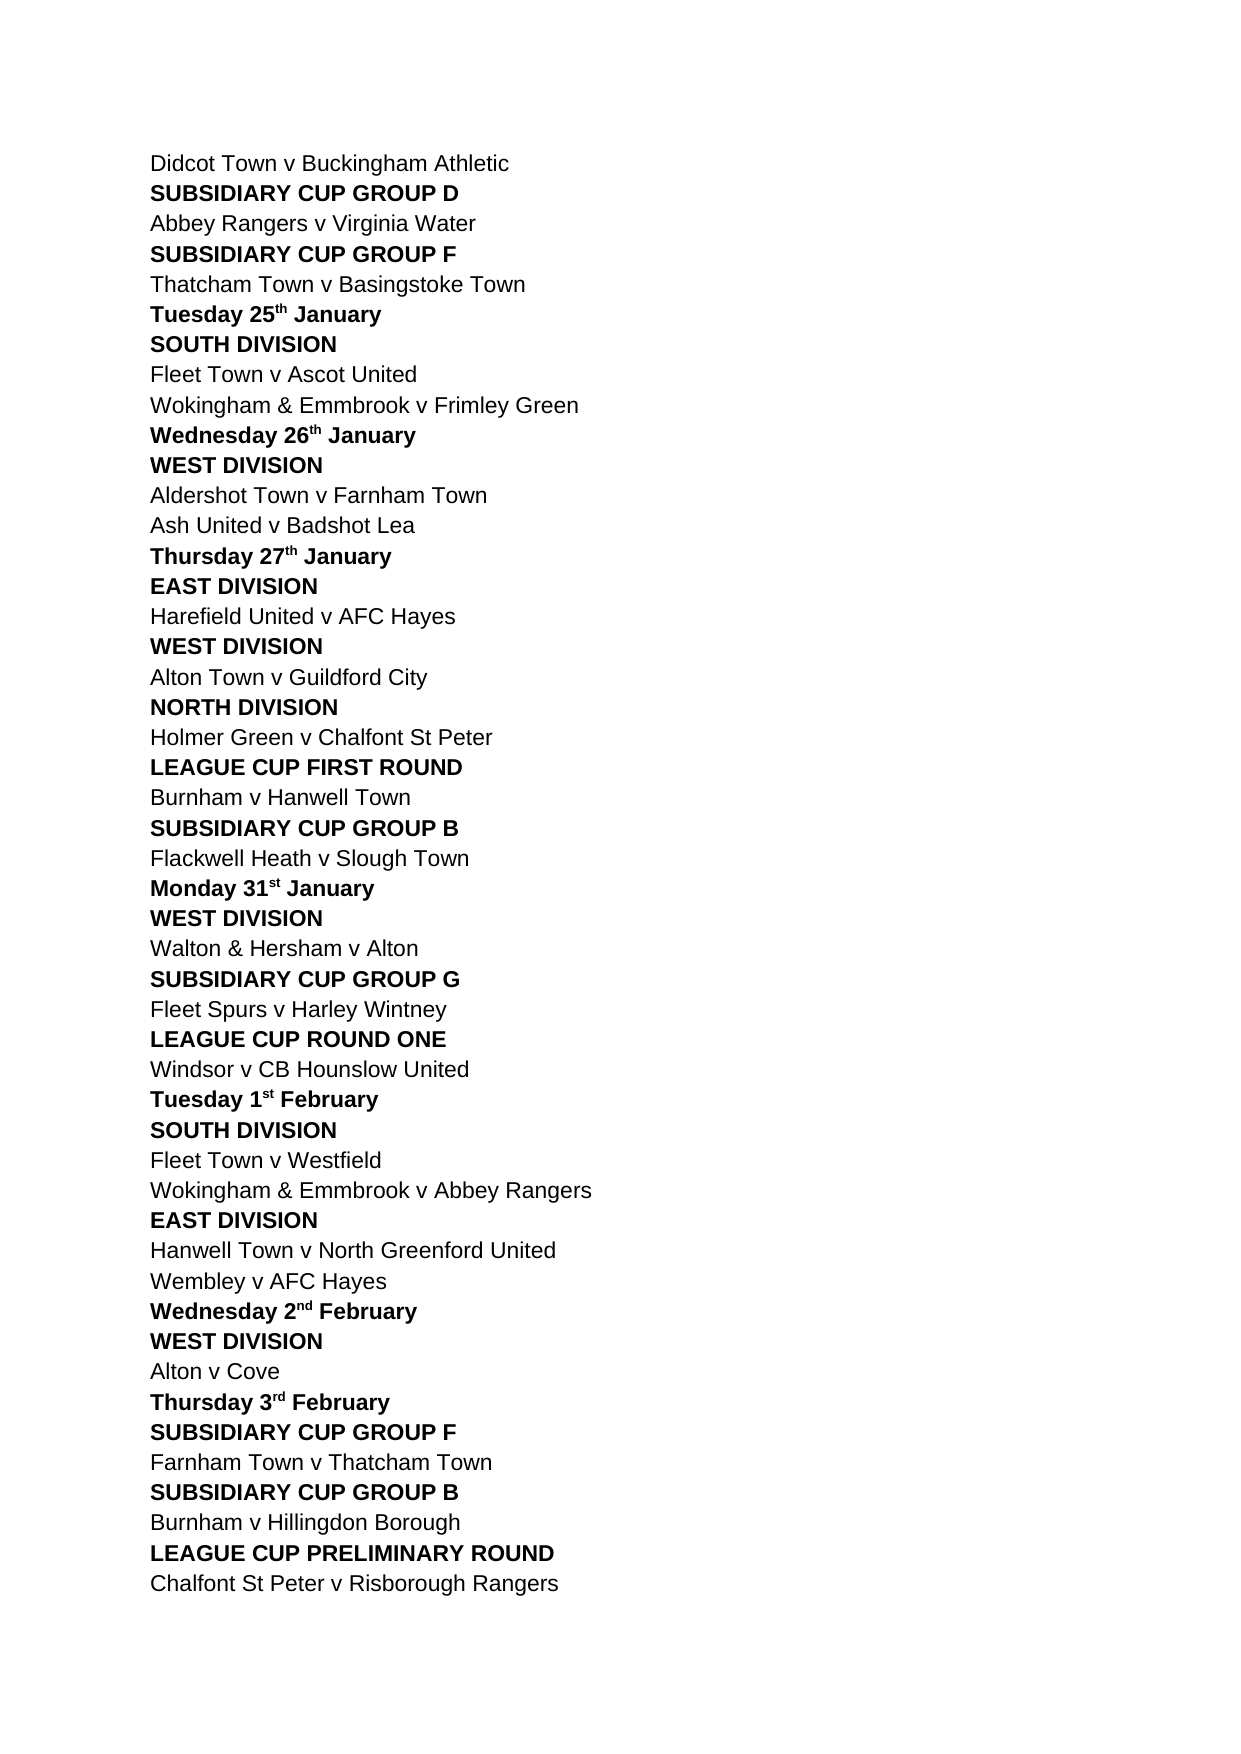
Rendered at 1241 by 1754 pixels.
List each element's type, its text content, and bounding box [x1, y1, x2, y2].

text SUBSIDIARY CUP GROUP G [150, 966, 1090, 992]
text Tuesday 1st February [150, 1086, 1090, 1113]
text Fleet Town v Westfield [150, 1147, 1090, 1173]
text Ash United v Badshot Lea [150, 512, 1090, 539]
text Abbey Rangers v Virginia Water [150, 210, 1090, 237]
text Thursday 3rd February [150, 1388, 1090, 1415]
text SUBSIDIARY CUP GROUP F [150, 241, 1090, 267]
text Chalfont St Peter v Risborough Rangers [150, 1570, 1090, 1596]
text Fleet Town v Ascot United [150, 361, 1090, 388]
text EAST DIVISION [150, 1207, 1090, 1234]
text WEST DIVISION [150, 452, 1090, 478]
text Wembley v AFC Hayes [150, 1268, 1090, 1294]
text Tuesday 25th January [150, 301, 1090, 327]
text Hanwell Town v North Greenford United [150, 1237, 1090, 1264]
text Wokingham & Emmbrook v Frimley Green [150, 392, 1090, 418]
text SUBSIDIARY CUP GROUP B [150, 1479, 1090, 1506]
text Wokingham & Emmbrook v Abbey Rangers [150, 1177, 1090, 1203]
text Farnham Town v Thatcham Town [150, 1449, 1090, 1475]
text Monday 31st January [150, 875, 1090, 901]
text Wednesday 2nd February [150, 1298, 1090, 1324]
text Wednesday 26th January [150, 422, 1090, 448]
text Didcot Town v Buckingham Athletic [150, 150, 1090, 176]
text Aldershot Town v Farnham Town [150, 482, 1090, 509]
text SOUTH DIVISION [150, 331, 1090, 358]
text SOUTH DIVISION [150, 1117, 1090, 1143]
text Thursday 27th January [150, 543, 1090, 569]
text SUBSIDIARY CUP GROUP D [150, 180, 1090, 207]
text LEAGUE CUP FIRST ROUND [150, 754, 1090, 781]
text SUBSIDIARY CUP GROUP B [150, 814, 1090, 841]
text Alton v Cove [150, 1358, 1090, 1385]
text WEST DIVISION [150, 905, 1090, 932]
text Alton Town v Guildford City [150, 663, 1090, 690]
text Windsor v CB Hounslow United [150, 1056, 1090, 1083]
text Thatcham Town v Basingstoke Town [150, 271, 1090, 297]
text Flackwell Heath v Slough Town [150, 845, 1090, 871]
text WEST DIVISION [150, 633, 1090, 660]
text NORTH DIVISION [150, 694, 1090, 720]
text WEST DIVISION [150, 1328, 1090, 1354]
text Burnham v Hanwell Town [150, 784, 1090, 811]
text LEAGUE CUP ROUND ONE [150, 1026, 1090, 1052]
text LEAGUE CUP PRELIMINARY ROUND [150, 1539, 1090, 1566]
text Walton & Hersham v Alton [150, 935, 1090, 962]
text Fleet Spurs v Harley Wintney [150, 996, 1090, 1022]
text Burnham v Hillingdon Borough [150, 1509, 1090, 1536]
text EAST DIVISION [150, 573, 1090, 599]
text Harefield United v AFC Hayes [150, 603, 1090, 629]
text Holmer Green v Chalfont St Peter [150, 724, 1090, 750]
text SUBSIDIARY CUP GROUP F [150, 1419, 1090, 1445]
